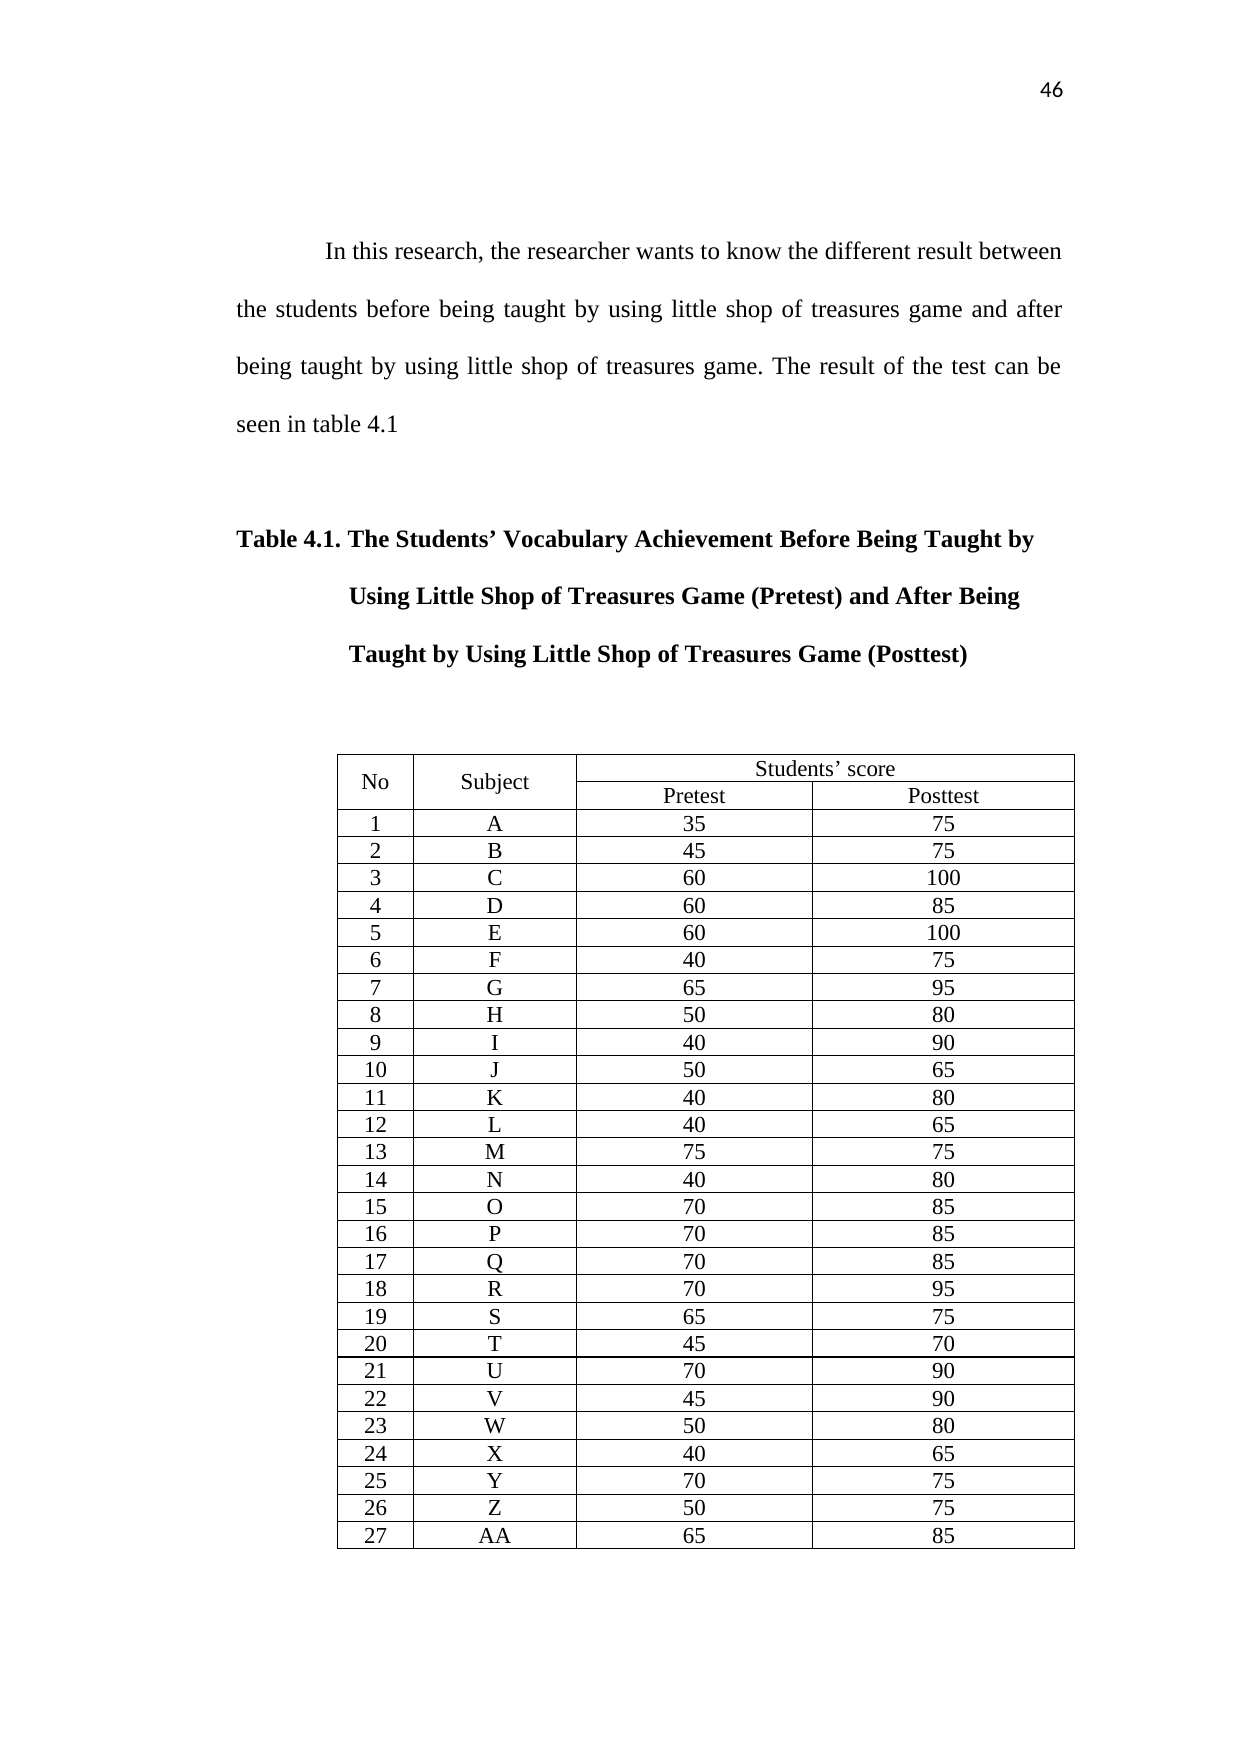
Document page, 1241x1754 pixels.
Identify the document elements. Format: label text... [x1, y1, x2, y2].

table_cell 8 [338, 1001, 413, 1028]
table_cell 50 [577, 1001, 812, 1028]
table_cell 27 [338, 1522, 413, 1548]
table_cell 75 [813, 837, 1074, 863]
table_cell 50 [577, 1056, 812, 1082]
table_cell 11 [338, 1084, 413, 1110]
table_cell 90 [813, 1029, 1074, 1055]
table_cell T [414, 1330, 576, 1356]
table_cell V [414, 1385, 576, 1411]
table_cell F [414, 947, 576, 973]
table_cell 40 [577, 1111, 812, 1137]
table_cell U [414, 1358, 576, 1384]
table_cell R [414, 1275, 576, 1302]
table_header Subject [414, 755, 576, 808]
table_cell 70 [577, 1221, 812, 1247]
table_cell 85 [813, 1522, 1074, 1548]
table_cell 17 [338, 1248, 413, 1274]
table_cell 9 [338, 1029, 413, 1055]
table_cell 85 [813, 1248, 1074, 1274]
table_cell Z [414, 1495, 576, 1521]
table_cell C [414, 864, 576, 891]
table_cell D [414, 892, 576, 918]
table_cell 75 [813, 810, 1074, 836]
text In this research, the researcher wants to know the different result between the students before being taught by using little shop of treasures game and after being taught by using little shop of treasures game. The result of the test can be seen in table 4.1 [236, 236, 1063, 437]
table_cell 85 [813, 892, 1074, 918]
table_cell 70 [577, 1193, 812, 1219]
table_cell 95 [813, 974, 1074, 1000]
table_cell Posttest [813, 782, 1074, 808]
table_cell 2 [338, 837, 413, 863]
table_cell W [414, 1412, 576, 1439]
table_cell 25 [338, 1467, 413, 1493]
table_cell 13 [338, 1138, 413, 1165]
table_cell 70 [577, 1248, 812, 1274]
table_cell 80 [813, 1001, 1074, 1028]
table_cell 85 [813, 1193, 1074, 1219]
table_cell 15 [338, 1193, 413, 1219]
table_cell G [414, 974, 576, 1000]
table_cell 75 [813, 1495, 1074, 1521]
table_cell I [414, 1029, 576, 1055]
table_cell 60 [577, 892, 812, 918]
table_cell 40 [577, 1440, 812, 1466]
table_cell P [414, 1221, 576, 1247]
table_cell 90 [813, 1358, 1074, 1384]
table_cell 50 [577, 1412, 812, 1439]
table_cell 45 [577, 1330, 812, 1356]
table_cell 95 [813, 1275, 1074, 1302]
table_cell S [414, 1303, 576, 1329]
table_cell 50 [577, 1495, 812, 1521]
table_cell Y [414, 1467, 576, 1493]
table_cell E [414, 919, 576, 946]
table_cell 60 [577, 919, 812, 946]
table_cell 1 [338, 810, 413, 836]
table_cell 4 [338, 892, 413, 918]
table_cell 19 [338, 1303, 413, 1329]
table_cell 65 [813, 1440, 1074, 1466]
table_cell N [414, 1166, 576, 1192]
table_cell 45 [577, 1385, 812, 1411]
table_cell 70 [577, 1358, 812, 1384]
table_cell A [414, 810, 576, 836]
table_cell 7 [338, 974, 413, 1000]
table_cell 22 [338, 1385, 413, 1411]
table_cell H [414, 1001, 576, 1028]
table_cell 3 [338, 864, 413, 891]
table_cell 40 [577, 1029, 812, 1055]
table_header Students’ score [577, 755, 1074, 781]
table_cell 40 [577, 1166, 812, 1192]
table_cell 10 [338, 1056, 413, 1082]
table_cell M [414, 1138, 576, 1165]
table_cell 60 [577, 864, 812, 891]
table_cell K [414, 1084, 576, 1110]
table_cell 24 [338, 1440, 413, 1466]
table_cell 80 [813, 1166, 1074, 1192]
table_cell 40 [577, 947, 812, 973]
table_cell L [414, 1111, 576, 1137]
table_cell 20 [338, 1330, 413, 1356]
table_cell 100 [813, 864, 1074, 891]
table_cell 26 [338, 1495, 413, 1521]
table_cell Pretest [577, 782, 812, 808]
table_cell 18 [338, 1275, 413, 1302]
table_cell 21 [338, 1358, 413, 1384]
table_cell 70 [813, 1330, 1074, 1356]
table_cell Q [414, 1248, 576, 1274]
text Table 4.1. The Students’ Vocabulary Achievement Before Being Taught by Using Little Shop of Treasures Game (Pretest) and After Being Taught by Using Little Shop of Treasures Game (Posttest) [236, 524, 1063, 667]
table_cell 75 [813, 1467, 1074, 1493]
table_cell 100 [813, 919, 1074, 946]
table_cell 35 [577, 810, 812, 836]
table_cell 16 [338, 1221, 413, 1247]
table_cell 40 [577, 1084, 812, 1110]
table_cell B [414, 837, 576, 863]
table_cell 14 [338, 1166, 413, 1192]
table_cell 75 [577, 1138, 812, 1165]
table_cell 65 [813, 1111, 1074, 1137]
table_cell 90 [813, 1385, 1074, 1411]
table_cell X [414, 1440, 576, 1466]
table_cell 65 [577, 1303, 812, 1329]
table_cell 65 [577, 974, 812, 1000]
table_cell 45 [577, 837, 812, 863]
table_cell 70 [577, 1275, 812, 1302]
table_cell AA [414, 1522, 576, 1548]
table_header No [338, 755, 413, 808]
table_cell 75 [813, 1303, 1074, 1329]
table_cell O [414, 1193, 576, 1219]
table_cell 65 [813, 1056, 1074, 1082]
table_cell 85 [813, 1221, 1074, 1247]
table_cell 23 [338, 1412, 413, 1439]
table_cell J [414, 1056, 576, 1082]
table_cell 5 [338, 919, 413, 946]
table_cell 70 [577, 1467, 812, 1493]
table_cell 80 [813, 1084, 1074, 1110]
table_cell 6 [338, 947, 413, 973]
table_cell 65 [577, 1522, 812, 1548]
table_cell 12 [338, 1111, 413, 1137]
table_cell 75 [813, 1138, 1074, 1165]
table_cell 80 [813, 1412, 1074, 1439]
table_cell 75 [813, 947, 1074, 973]
